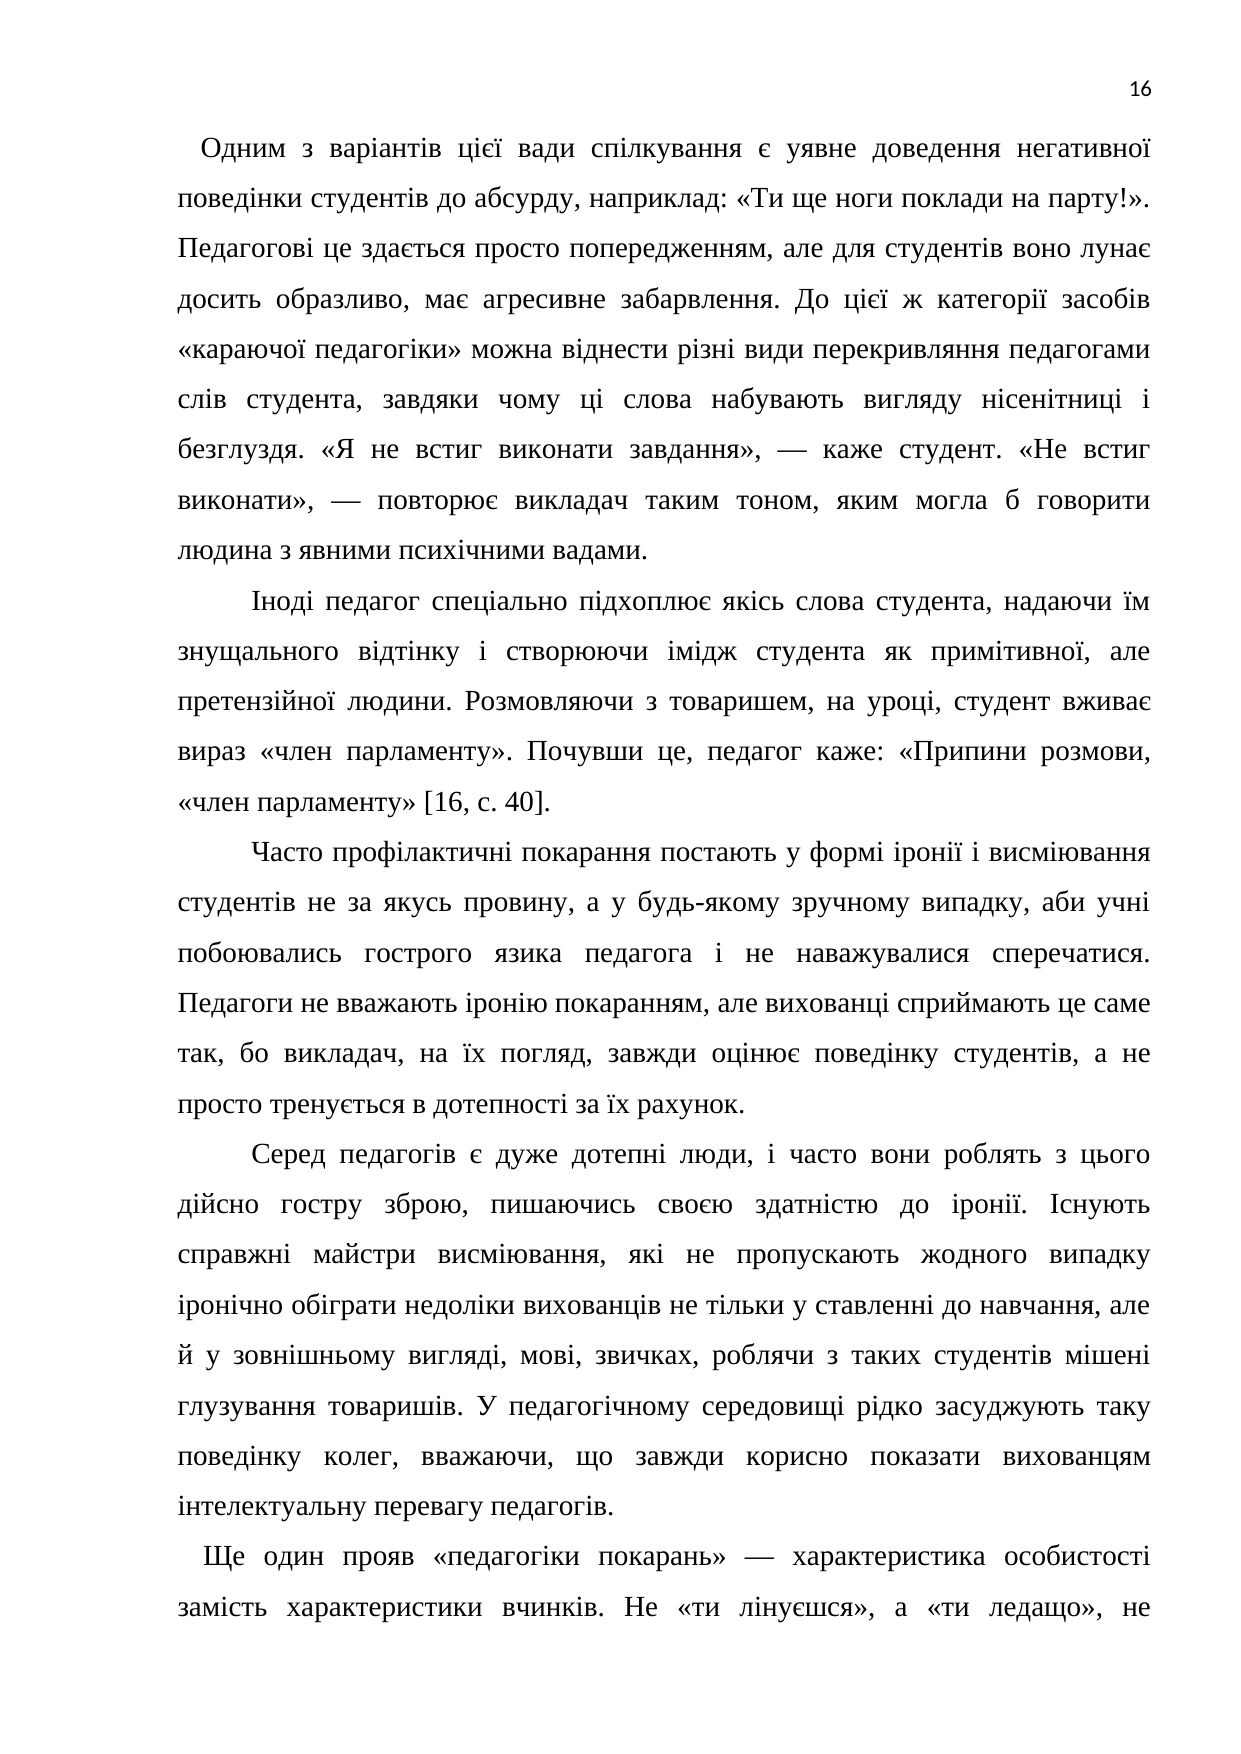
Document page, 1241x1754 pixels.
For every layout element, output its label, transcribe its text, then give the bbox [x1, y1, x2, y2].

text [177, 1538, 1152, 1622]
text Серед педагогів є дуже дотепні люди, і часто вони роблять з цього дійсно гостру зброю, пишаючись своєю здатністю до іронії. Існують справжні майстри висміювання, які не пропускають жодного випадку іронічно обіграти недоліки вихованців не тільки у ставленні до навчання, але й у зовнішньому вигляді, мові, звичках, роблячи з таких студентів мішені глузування товаришів. У педагогічному середовищі рідко засуджують таку поведінку колег, вважаючи, що завжди корисно показати вихованцям інтелектуальну перевагу педагогів. [177, 1136, 1152, 1522]
text Іноді педагог спеціально підхоплює якісь слова студента, надаючи їм знущального відтінку і створюючи імідж студента як примітивної, але претензійної людини. Розмовляючи з товаришем, на уроці, студент вживає вираз «член парламенту». Почувши це, педагог каже: «Припини розмови, «член парламенту» [16, с. 40]. [177, 583, 1152, 817]
text Часто профілактичні покарання постають у формі іронії і висміювання студентів не за якусь провину, а у будь-якому зручному випадку, аби учні побоювались гострого язика педагога і не наважувалися сперечатися. Педагоги не вважають іронію покаранням, але вихованці сприймають це саме так, бо викладач, на їх погляд, завжди оцінює поведінку студентів, а не просто тренується в дотепності за їх рахунок. [177, 834, 1152, 1119]
text Одним з варіантів цієї вади спілкування є уявне доведення негативної поведінки студентів до абсурду, наприклад: «Ти ще ноги поклади на парту!». Педагогові це здається просто попередженням, але для студентів воно лунає досить образливо, має агресивне забарвлення. До цієї ж категорії засобів «караючої педагогіки» можна віднести різні види перекривляння педагогами слів студента, завдяки чому ці слова набувають вигляду нісенітниці і безглуздя. «Я не встиг виконати завдання», — каже студент. «Не встиг виконати», — повторює викладач таким тоном, яким могла б говорити людина з явними психічними вадами. [177, 130, 1152, 566]
